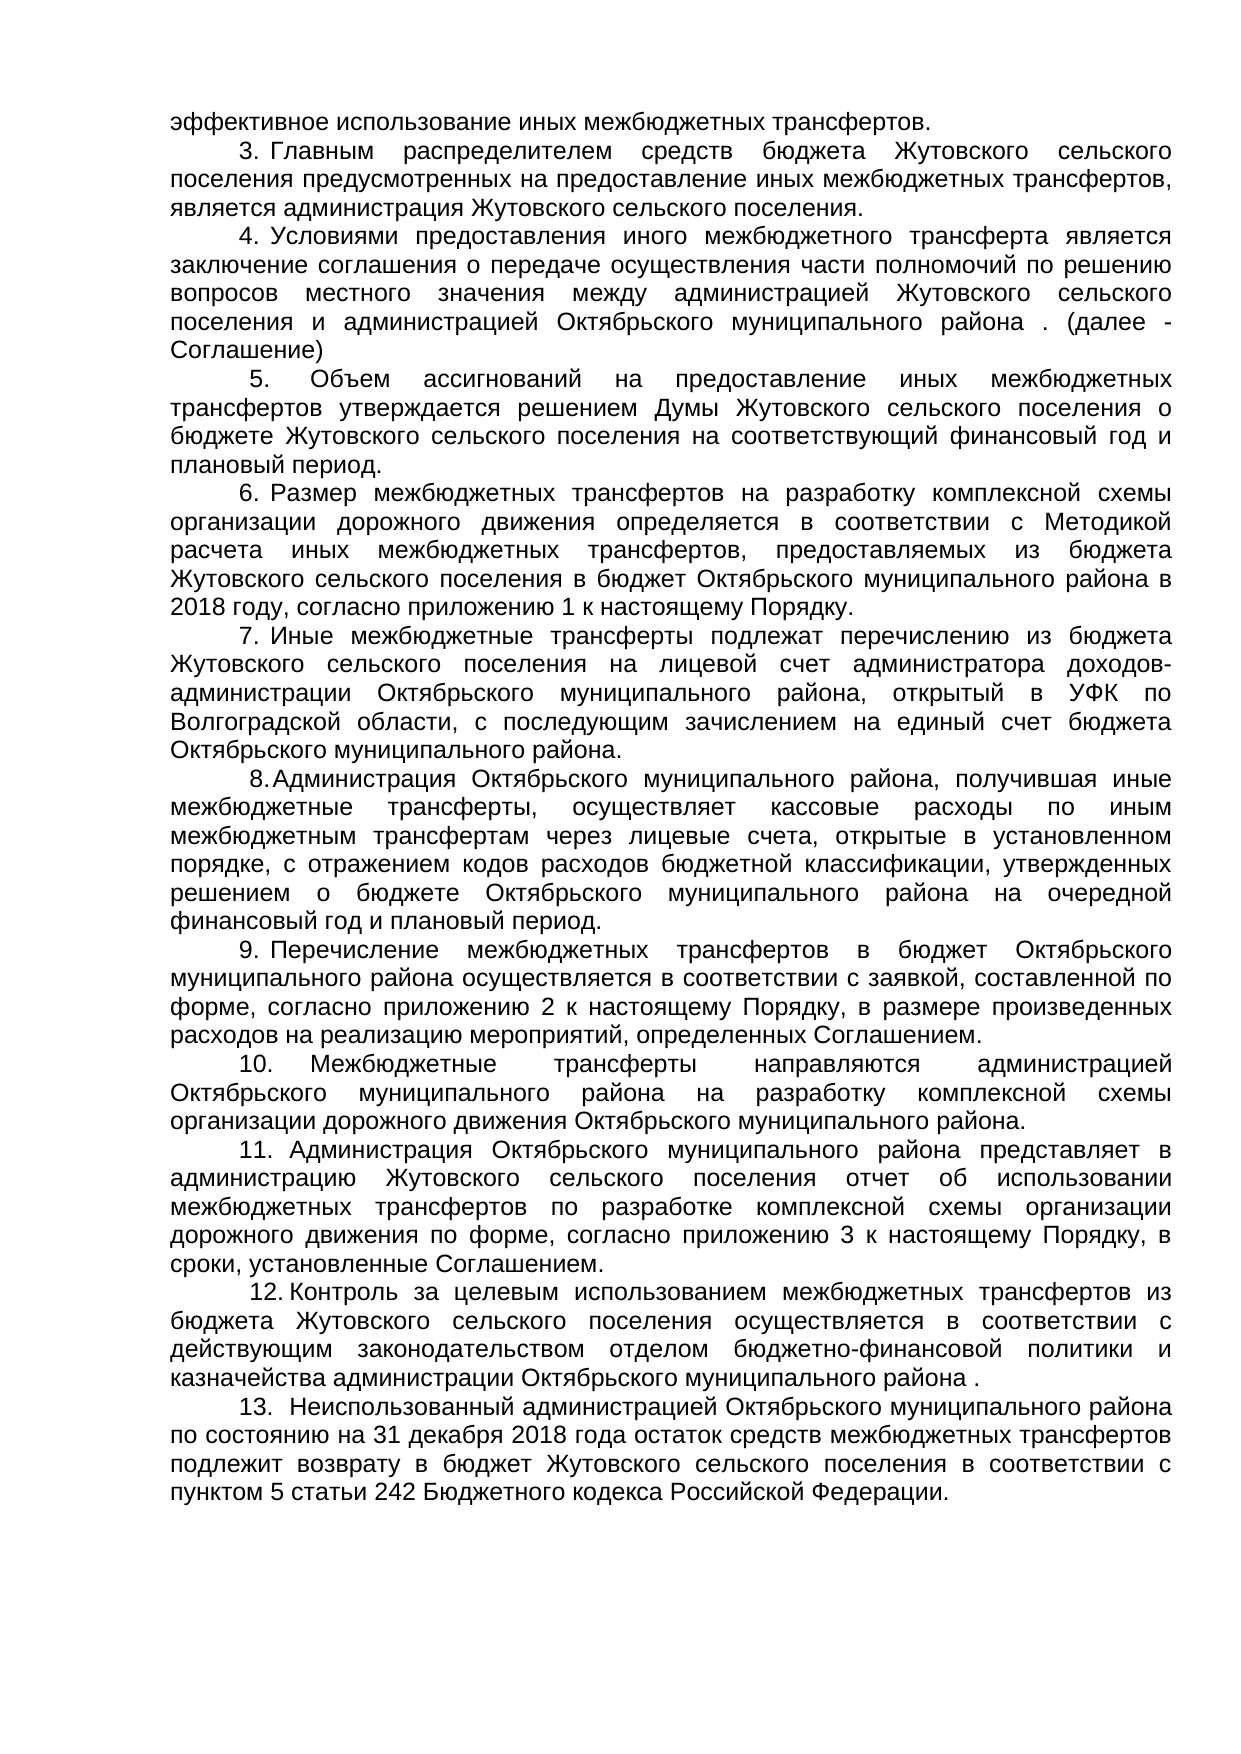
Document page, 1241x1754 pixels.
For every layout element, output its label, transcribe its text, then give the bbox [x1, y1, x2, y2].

list Объем ассигнований на предоставление иных межбюджетных трансфертов утверждается решением Думы Жутовского сельского поселения о бюджете Жутовского сельского поселения на соответствующий финансовый год и плановый период. [170, 365, 1173, 479]
list Межбюджетные трансферты направляются администрацией Октябрьского муниципального района на разработку комплексной схемы организации дорожного движения Октябрьского муниципального района. [170, 1050, 1173, 1135]
list Размер межбюджетных трансфертов на разработку комплексной схемы организации дорожного движения определяется в соответствии с Методикой расчета иных межбюджетных трансфертов, предоставляемых из бюджета Жутовского сельского поселения в бюджет Октябрьского муниципального района в 2018 году, согласно приложению 1 к настоящему Порядку. [170, 479, 1173, 622]
list Контроль за целевым использованием межбюджетных трансфертов из бюджета Жутовского сельского поселения осуществляется в соответствии с действующим законодательством отделом бюджетно-финансовой политики и казначейства администрации Октябрьского муниципального района . [170, 1278, 1173, 1392]
list Неиспользованный администрацией Октябрьского муниципального района по состоянию на 31 декабря 2018 года остаток средств межбюджетных трансфертов подлежит возврату в бюджет Жутовского сельского поселения в соответствии с пунктом 5 статьи 242 Бюджетного кодекса Российской Федерации. [170, 1392, 1173, 1506]
list Администрация Октябрьского муниципального района, получившая иные межбюджетные трансферты, осуществляет кассовые расходы по иным межбюджетным трансфертам через лицевые счета, открытые в установленном порядке, с отражением кодов расходов бюджетной классификации, утвержденных решением о бюджете Октябрьского муниципального района на очередной финансовый год и плановый период. [170, 764, 1173, 936]
list Перечисление межбюджетных трансфертов в бюджет Октябрьского муниципального района осуществляется в соответствии с заявкой, составленной по форме, согласно приложению 2 к настоящему Порядку, в размере произведенных расходов на реализацию мероприятий, определенных Соглашением. [170, 936, 1173, 1050]
list Администрация Октябрьского муниципального района представляет в администрацию Жутовского сельского поселения отчет об использовании межбюджетных трансфертов по разработке комплексной схемы организации дорожного движения по форме, согласно приложению 3 к настоящему Порядку, в сроки, установленные Соглашением. [170, 1135, 1173, 1278]
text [170, 108, 1173, 136]
list Иные межбюджетные трансферты подлежат перечислению из бюджета Жутовского сельского поселения на лицевой счет администратора доходов- администрации Октябрьского муниципального района, открытый в УФК по Волгоградской области, с последующим зачислением на единый счет бюджета Октябрьского муниципального района. [170, 622, 1173, 764]
list Главным распределителем средств бюджета Жутовского сельского поселения предусмотренных на предоставление иных межбюджетных трансфертов, является администрация Жутовского сельского поселения. [170, 136, 1173, 222]
list Условиями предоставления иного межбюджетного трансферта является заключение соглашения о передаче осуществления части полномочий по решению вопросов местного значения между администрацией Жутовского сельского поселения и администрацией Октябрьского муниципального района . (далее -Соглашение) [170, 222, 1173, 365]
